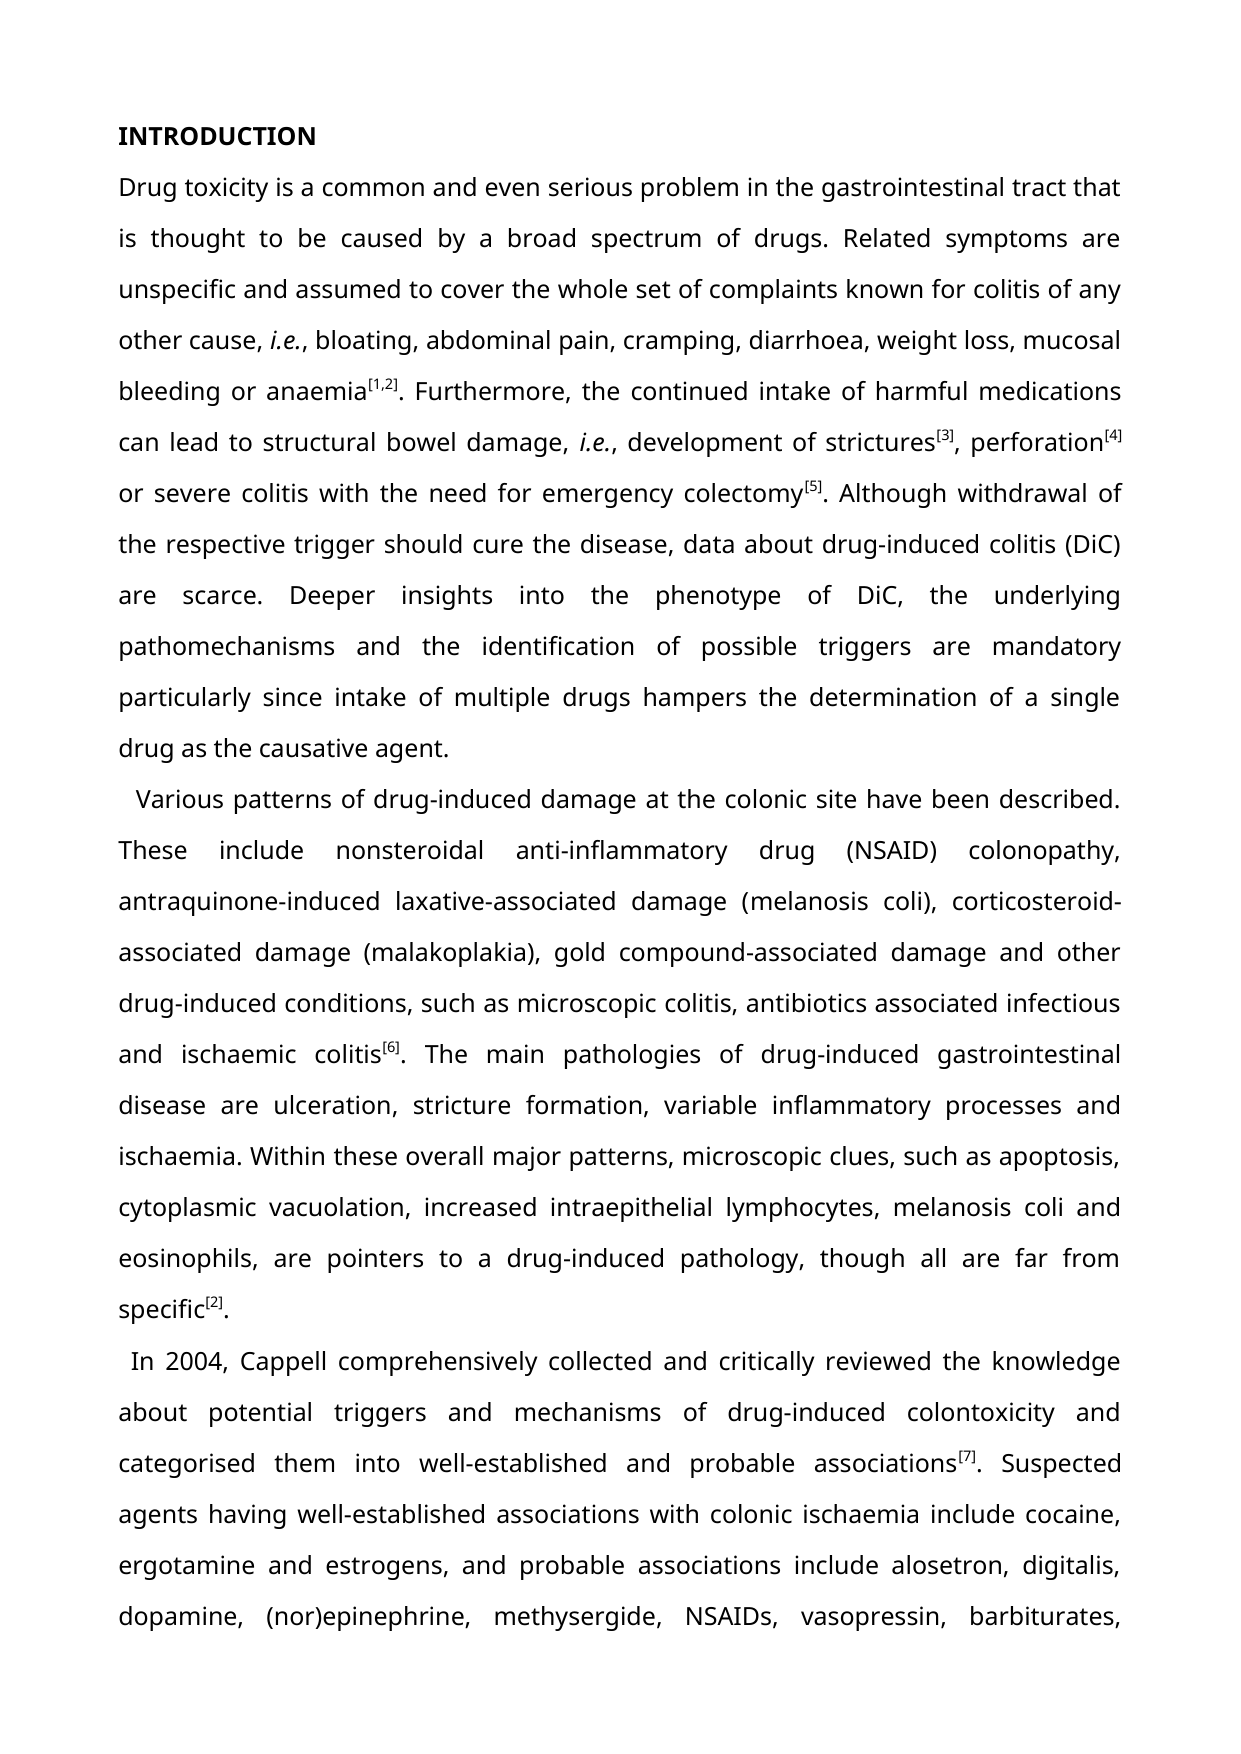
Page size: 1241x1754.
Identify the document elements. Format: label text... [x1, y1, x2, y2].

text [118, 1343, 1122, 1632]
text Drug toxicity is a common and even serious problem in the gastrointestinal tract that is thought to be caused by a broad spectrum of drugs. Related symptoms are unspecific and assumed to cover the whole set of complaints known for colitis of any other cause, i.e., bloating, abdominal pain, cramping, diarrhoea, weight loss, mucosal bleeding or anaemia[1,2]. Furthermore, the continued intake of harmful medications can lead to structural bowel damage, i.e., development of strictures[3], perforation[4] or severe colitis with the need for emergency colectomy[5]. Although withdrawal of the respective trigger should cure the disease, data about drug-induced colitis (DiC) are scarce. Deeper insights into the phenotype of DiC, the underlying pathomechanisms and the identification of possible triggers are mandatory particularly since intake of multiple drugs hampers the determination of a single drug as the causative agent. [118, 169, 1122, 765]
text Various patterns of drug-induced damage at the colonic site have been described. These include nonsteroidal anti-inflammatory drug (NSAID) colonopathy, antraquinone-induced laxative-associated damage (melanosis coli), corticosteroid-associated damage (malakoplakia), gold compound-associated damage and other drug-induced conditions, such as microscopic colitis, antibiotics associated infectious and ischaemic colitis[6]. The main pathologies of drug-induced gastrointestinal disease are ulceration, stricture formation, variable inflammatory processes and ischaemia. Within these overall major patterns, microscopic clues, such as apoptosis, cytoplasmic vacuolation, increased intraepithelial lymphocytes, melanosis coli and eosinophils, are pointers to a drug-induced pathology, though all are far from specific[2]. [118, 782, 1122, 1326]
text INTRODUCTION [118, 118, 1122, 152]
